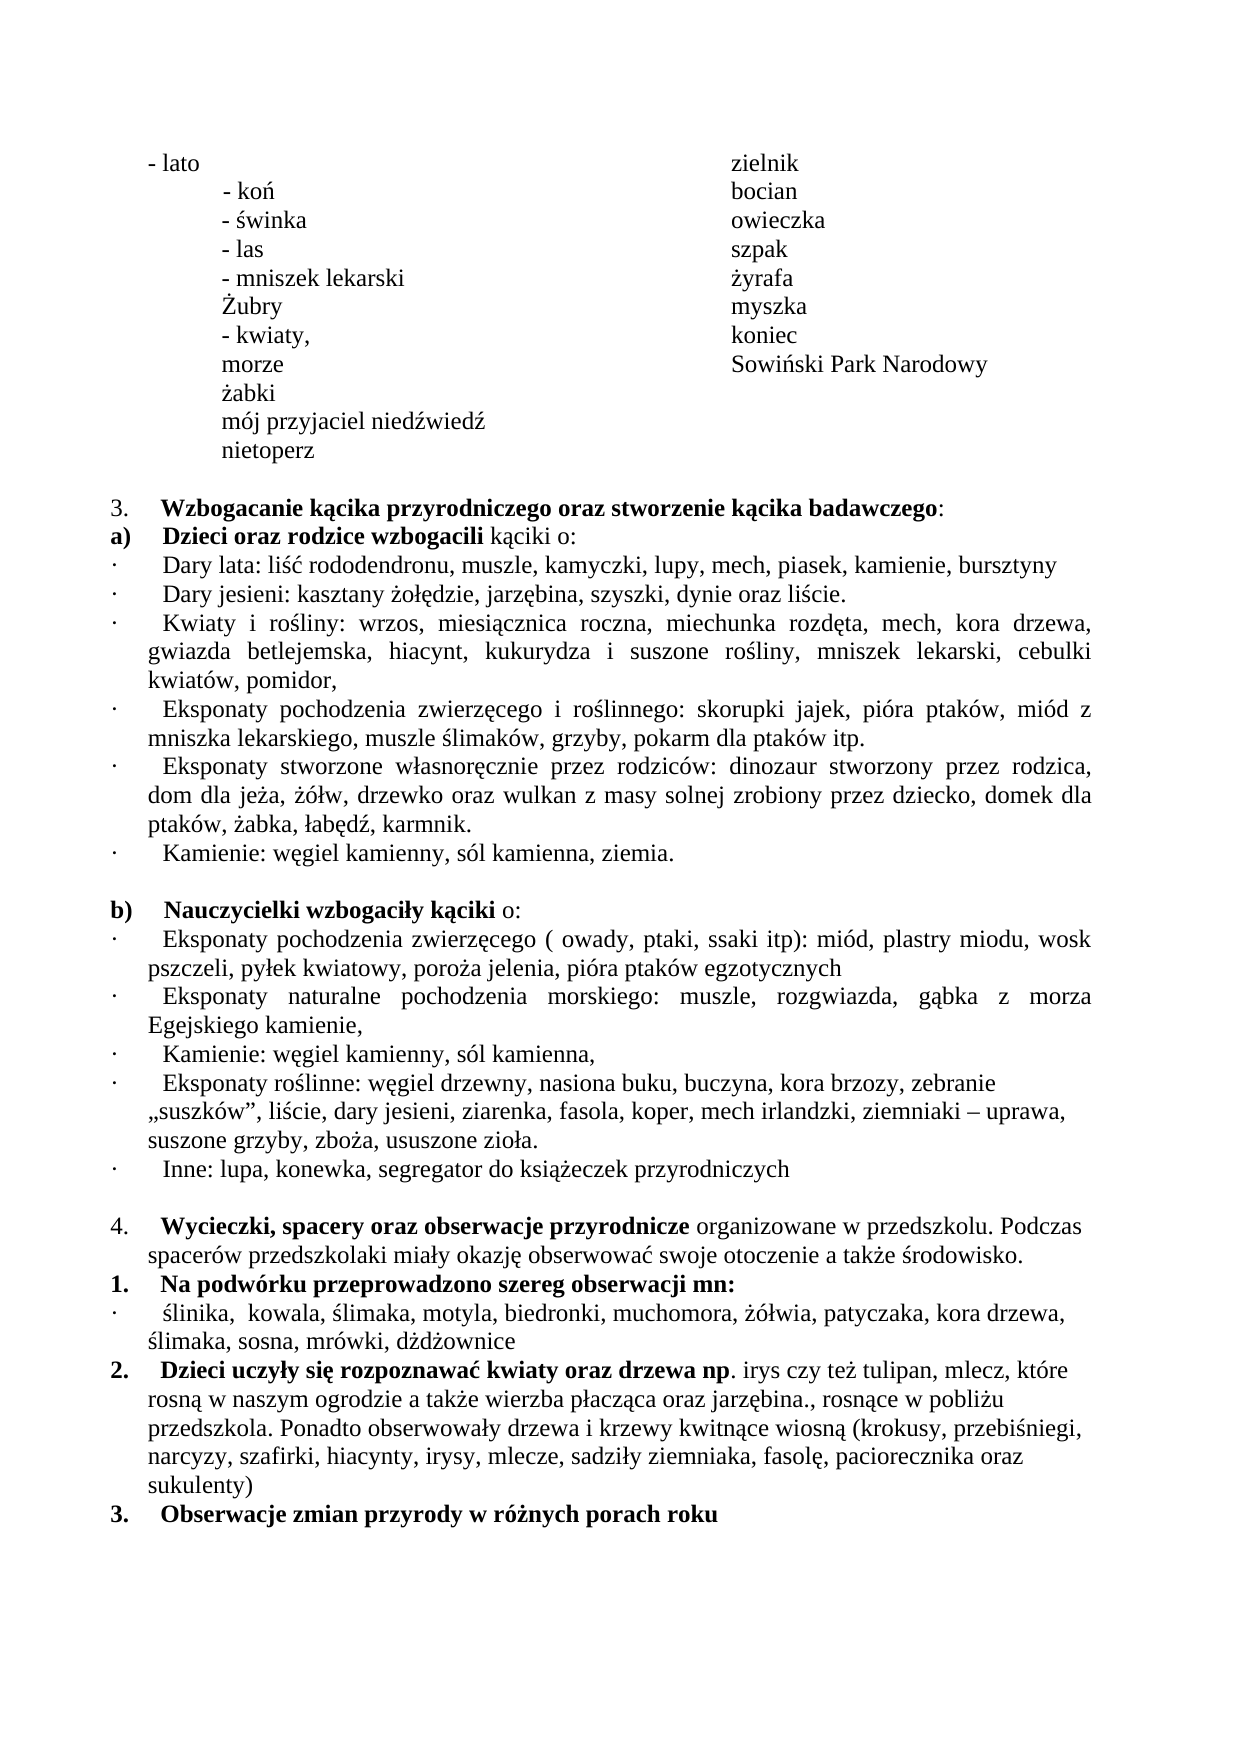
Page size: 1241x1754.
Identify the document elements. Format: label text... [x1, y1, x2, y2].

text - mniszek lekarski [148, 263, 583, 291]
text morze [148, 349, 583, 378]
text 1. Na podwórku przeprowadzono szereg obserwacji mn: [110, 1269, 1093, 1298]
text · Eksponaty pochodzenia zwierzęcego i roślinnego: skorupki jajek, pióra ptaków, miód z mniszka lekarskiego, muszle ślimaków, grzyby, pokarm dla ptaków itp. [110, 694, 1093, 751]
text bocian [657, 176, 1093, 205]
text · Kwiaty i rośliny: wrzos, miesiącznica roczna, miechunka rozdęta, mech, kora drzewa, gwiazda betlejemska, hiacynt, kukurydza i suszone rośliny, mniszek lekarski, cebulki kwiatów, pomidor, [110, 608, 1093, 694]
text · Inne: lupa, konewka, segregator do książeczek przyrodniczych [110, 1154, 1093, 1183]
text szpak [657, 234, 1093, 263]
text · Eksponaty stworzone własnoręcznie przez rodziców: dinozaur stworzony przez rodzica, dom dla jeża, żółw, drzewko oraz wulkan z masy solnej zrobiony przez dziecko, domek dla ptaków, żabka, łabędź, karmnik. [110, 751, 1093, 838]
text 4. Wycieczki, spacery oraz obserwacje przyrodnicze organizowane w przedszkolu. Podczas spacerów przedszkolaki miały okazję obserwować swoje otoczenie a także środowisko. [110, 1211, 1093, 1269]
text b) Nauczycielki wzbogaciły kąciki o: [110, 895, 1093, 924]
text 3. Obserwacje zmian przyrody w różnych porach roku [110, 1499, 1093, 1528]
text Żubry [148, 291, 583, 320]
text mój przyjaciel niedźwiedź [148, 406, 583, 435]
text żabki [148, 378, 583, 406]
text koniec [657, 320, 1093, 349]
text - las [148, 234, 583, 263]
text · Eksponaty pochodzenia zwierzęcego ( owady, ptaki, ssaki itp): miód, plastry miodu, wosk pszczeli, pyłek kwiatowy, poroża jelenia, pióra ptaków egzotycznych [110, 924, 1093, 981]
text a) Dzieci oraz rodzice wzbogacili kąciki o: [110, 521, 1093, 550]
text nietoperz [148, 435, 583, 464]
text 3. Wzbogacanie kącika przyrodniczego oraz stworzenie kącika badawczego: [110, 493, 1093, 521]
text - świnka [148, 205, 583, 234]
text · Eksponaty roślinne: węgiel drzewny, nasiona buku, buczyna, kora brzozy, zebranie „suszków”, liście, dary jesieni, ziarenka, fasola, koper, mech irlandzki, ziemniaki – uprawa, suszone grzyby, zboża, ususzone zioła. [110, 1068, 1093, 1154]
text zielnik [657, 148, 1093, 176]
text · Dary jesieni: kasztany żołędzie, jarzębina, szyszki, dynie oraz liście. [110, 579, 1093, 608]
text - koń [148, 176, 583, 205]
text myszka [657, 291, 1093, 320]
text żyrafa [657, 263, 1093, 291]
text Sowiński Park Narodowy [657, 349, 1093, 378]
text - kwiaty, [148, 320, 583, 349]
text 2. Dzieci uczyły się rozpoznawać kwiaty oraz drzewa np. irys czy też tulipan, mlecz, które rosną w naszym ogrodzie a także wierzba płacząca oraz jarzębina., rosnące w pobliżu przedszkola. Ponadto obserwowały drzewa i krzewy kwitnące wiosną (krokusy, przebiśniegi, narcyzy, szafirki, hiacynty, irysy, mlecze, sadziły ziemniaka, fasolę, paciorecznika oraz sukulenty) [110, 1355, 1093, 1499]
text · Dary lata: liść rododendronu, muszle, kamyczki, lupy, mech, piasek, kamienie, bursztyny [110, 550, 1093, 579]
text - lato [148, 148, 583, 176]
text owieczka [657, 205, 1093, 234]
text · Eksponaty naturalne pochodzenia morskiego: muszle, rozgwiazda, gąbka z morza Egejskiego kamienie, [110, 981, 1093, 1039]
text · Kamienie: węgiel kamienny, sól kamienna, ziemia. [110, 838, 1093, 866]
text · Kamienie: węgiel kamienny, sól kamienna, [110, 1039, 1093, 1068]
text · ślinika, kowala, ślimaka, motyla, biedronki, muchomora, żółwia, patyczaka, kora drzewa, ślimaka, sosna, mrówki, dżdżownice [110, 1298, 1093, 1355]
